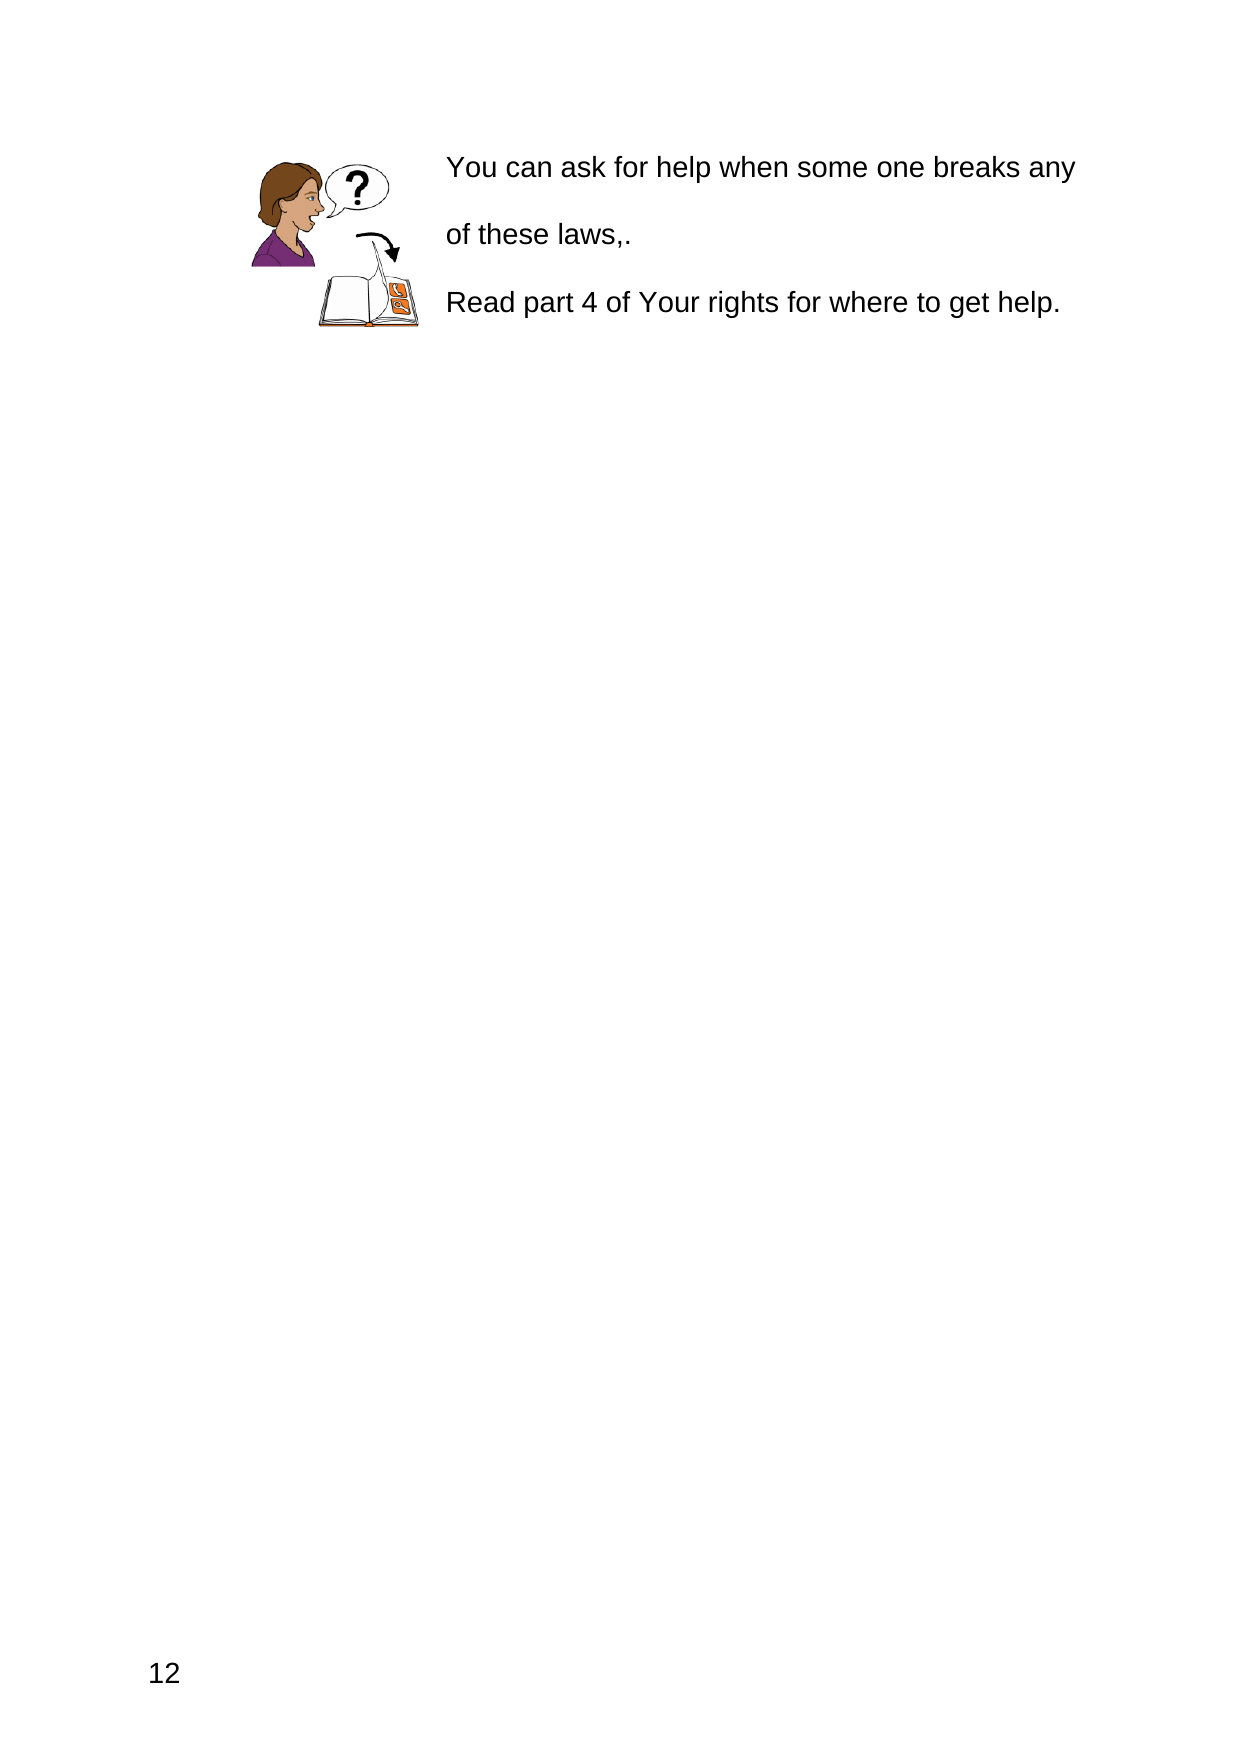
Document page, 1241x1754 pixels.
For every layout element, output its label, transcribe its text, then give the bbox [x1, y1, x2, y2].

text Read part 4 of Your rights for where to get help. [446, 285, 1173, 318]
picture [251, 161, 419, 327]
text You can ask for help when some one breaks any of these laws,. [446, 150, 1079, 251]
text 12 [148, 1657, 1173, 1690]
